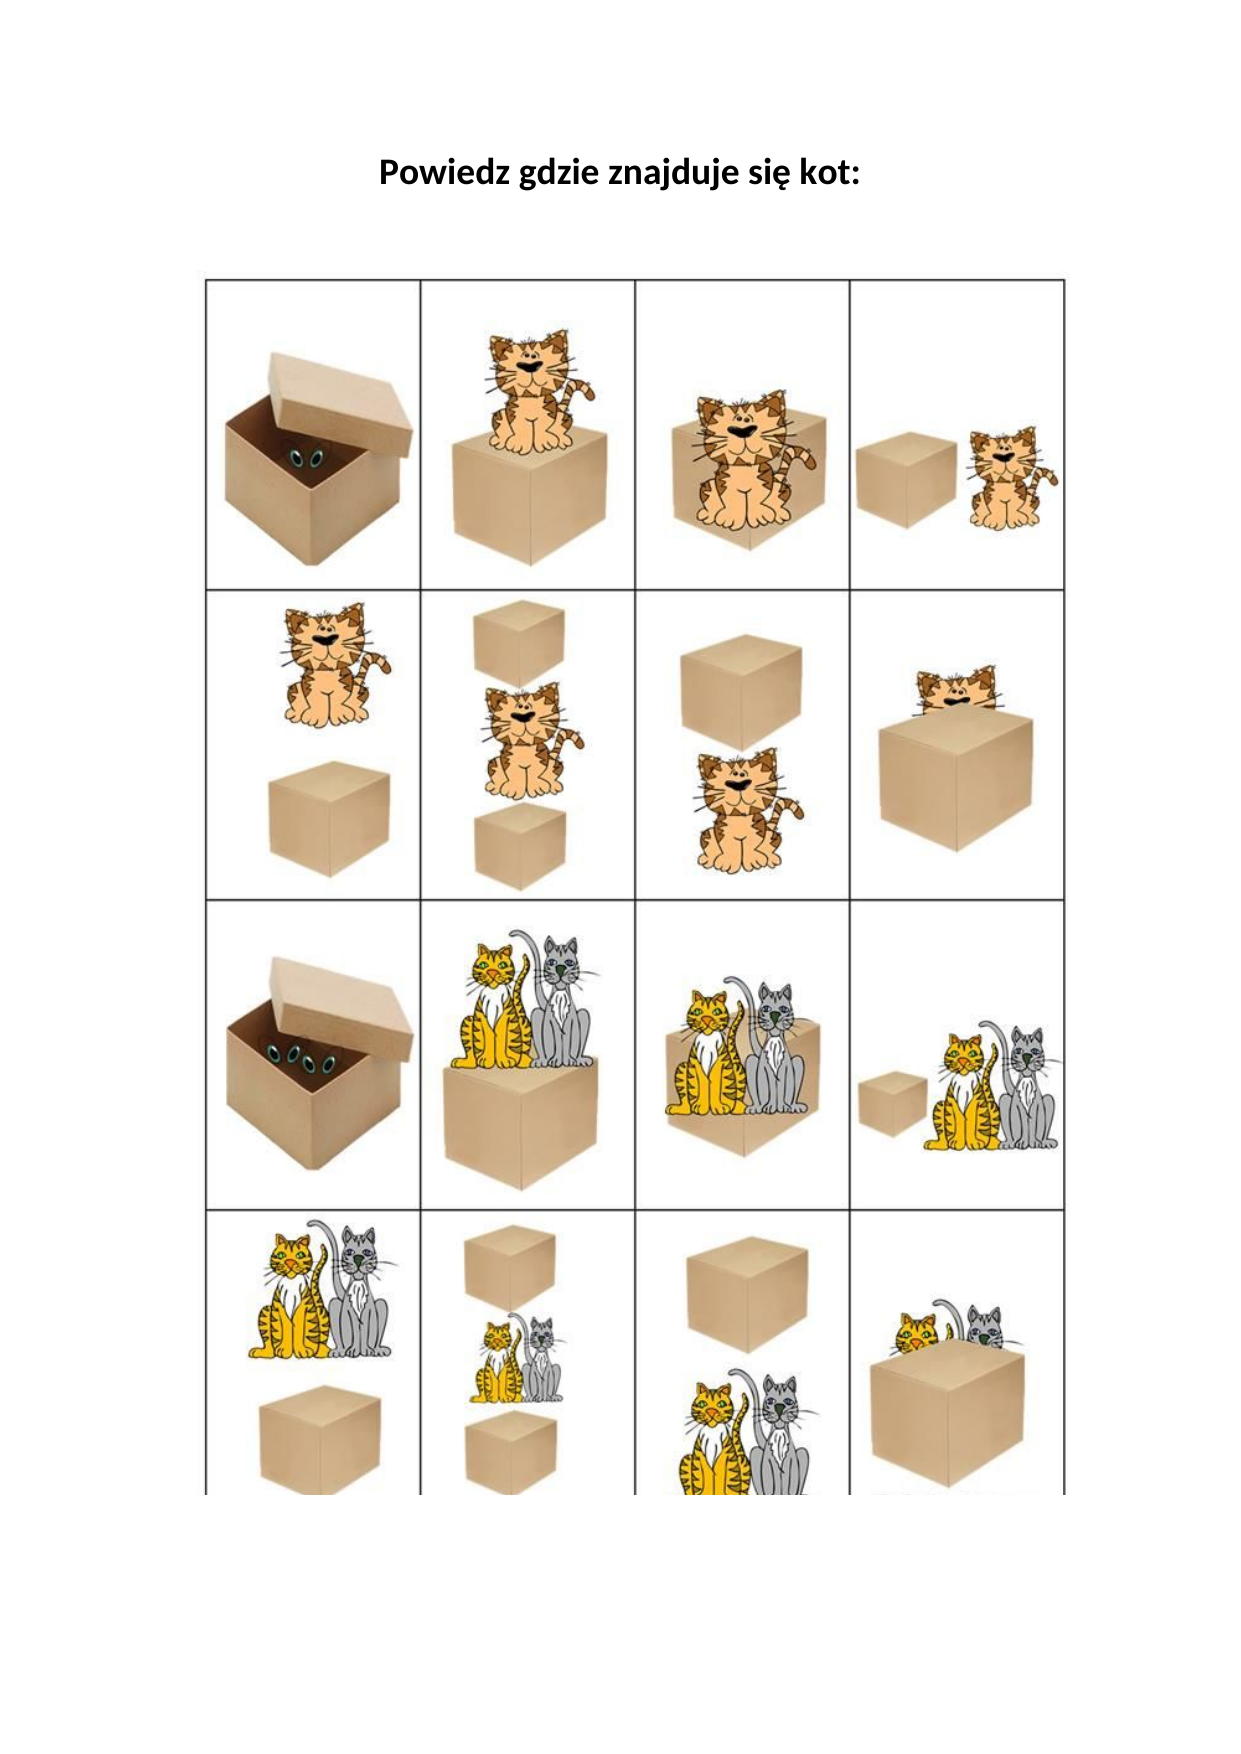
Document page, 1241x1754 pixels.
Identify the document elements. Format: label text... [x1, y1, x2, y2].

picture [147, 221, 1093, 1495]
text Powiedz gdzie znajduje się kot: [148, 148, 1093, 193]
